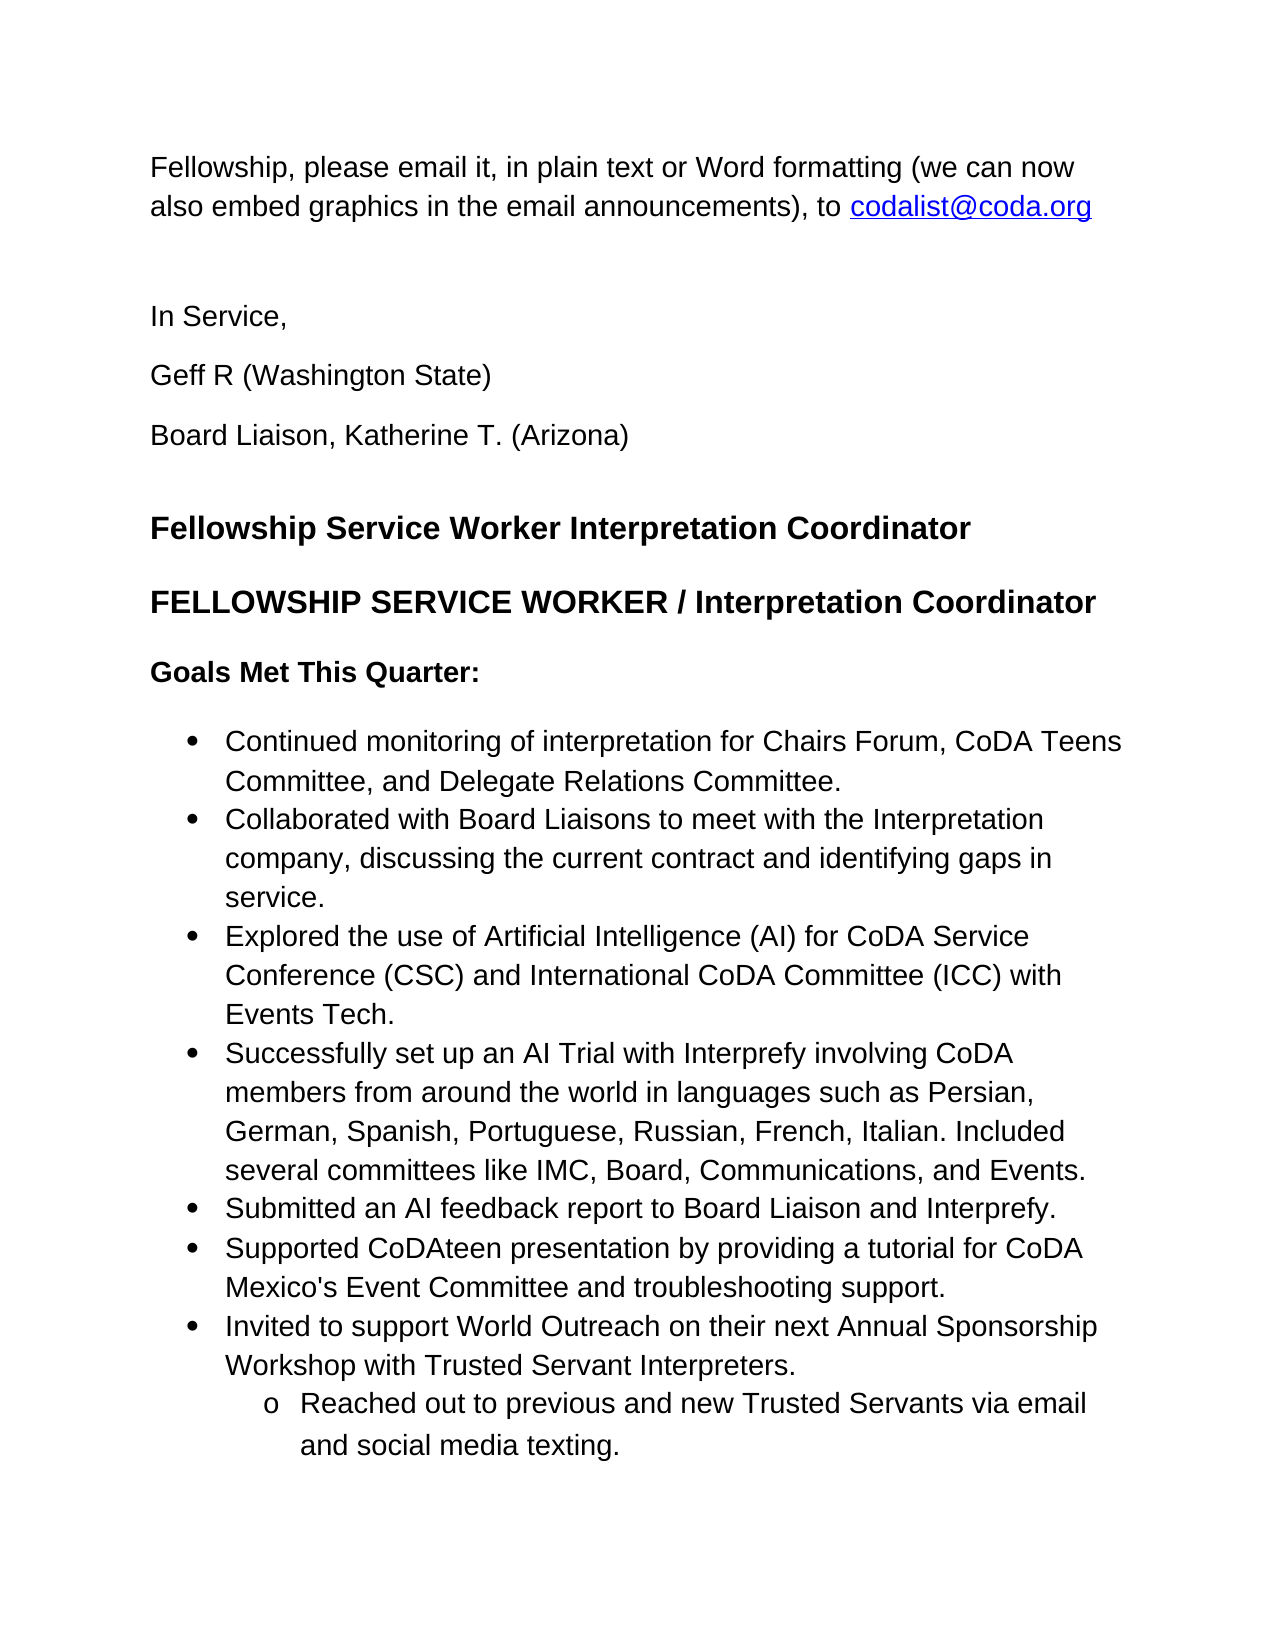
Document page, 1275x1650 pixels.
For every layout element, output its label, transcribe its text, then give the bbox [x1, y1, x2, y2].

list Successfully set up an AI Trial with Interprefy involving CoDA members from around the world in languages such as Persian, German, Spanish, Portuguese, Russian, French, Italian. Included several committees like IMC, Board, Communications, and Events. [187, 1036, 1125, 1186]
list Supported CoDAteen presentation by providing a tutorial for CoDA Mexico's Event Committee and troubleshooting support. [187, 1231, 1125, 1303]
text Board Liaison, Katherine T. (Arizona) [150, 418, 1125, 451]
list Submitted an AI feedback report to Board Liaison and Interprefy. [187, 1192, 1125, 1225]
list Explored the use of Artificial Intelligence (AI) for CoDA Service Conference (CSC) and International CoDA Committee (ICC) with Events Tech. [187, 919, 1125, 1031]
list Collaborated with Board Liaisons to meet with the Interpretation company, discussing the current contract and identifying gaps in service. [187, 802, 1125, 914]
text Goals Met This Quarter: [150, 655, 1125, 688]
text Geff R (Washington State) [150, 358, 1125, 392]
list Invited to support World Outreach on their next Annual Sponsorship Workshop with Trusted Servant Interpreters. [187, 1308, 1125, 1381]
text In Service, [150, 299, 1125, 332]
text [150, 150, 1125, 222]
text FELLOWSHIP SERVICE WORKER / Interpretation Coordinator [150, 583, 1125, 621]
text Fellowship Service Worker Interpretation Coordinator [150, 509, 1125, 546]
list Reached out to previous and new Trusted Servants via email and social media texting. [262, 1386, 1125, 1461]
list Continued monitoring of interpretation for Chairs Forum, CoDA Teens Committee, and Delegate Relations Committee. [187, 724, 1125, 797]
